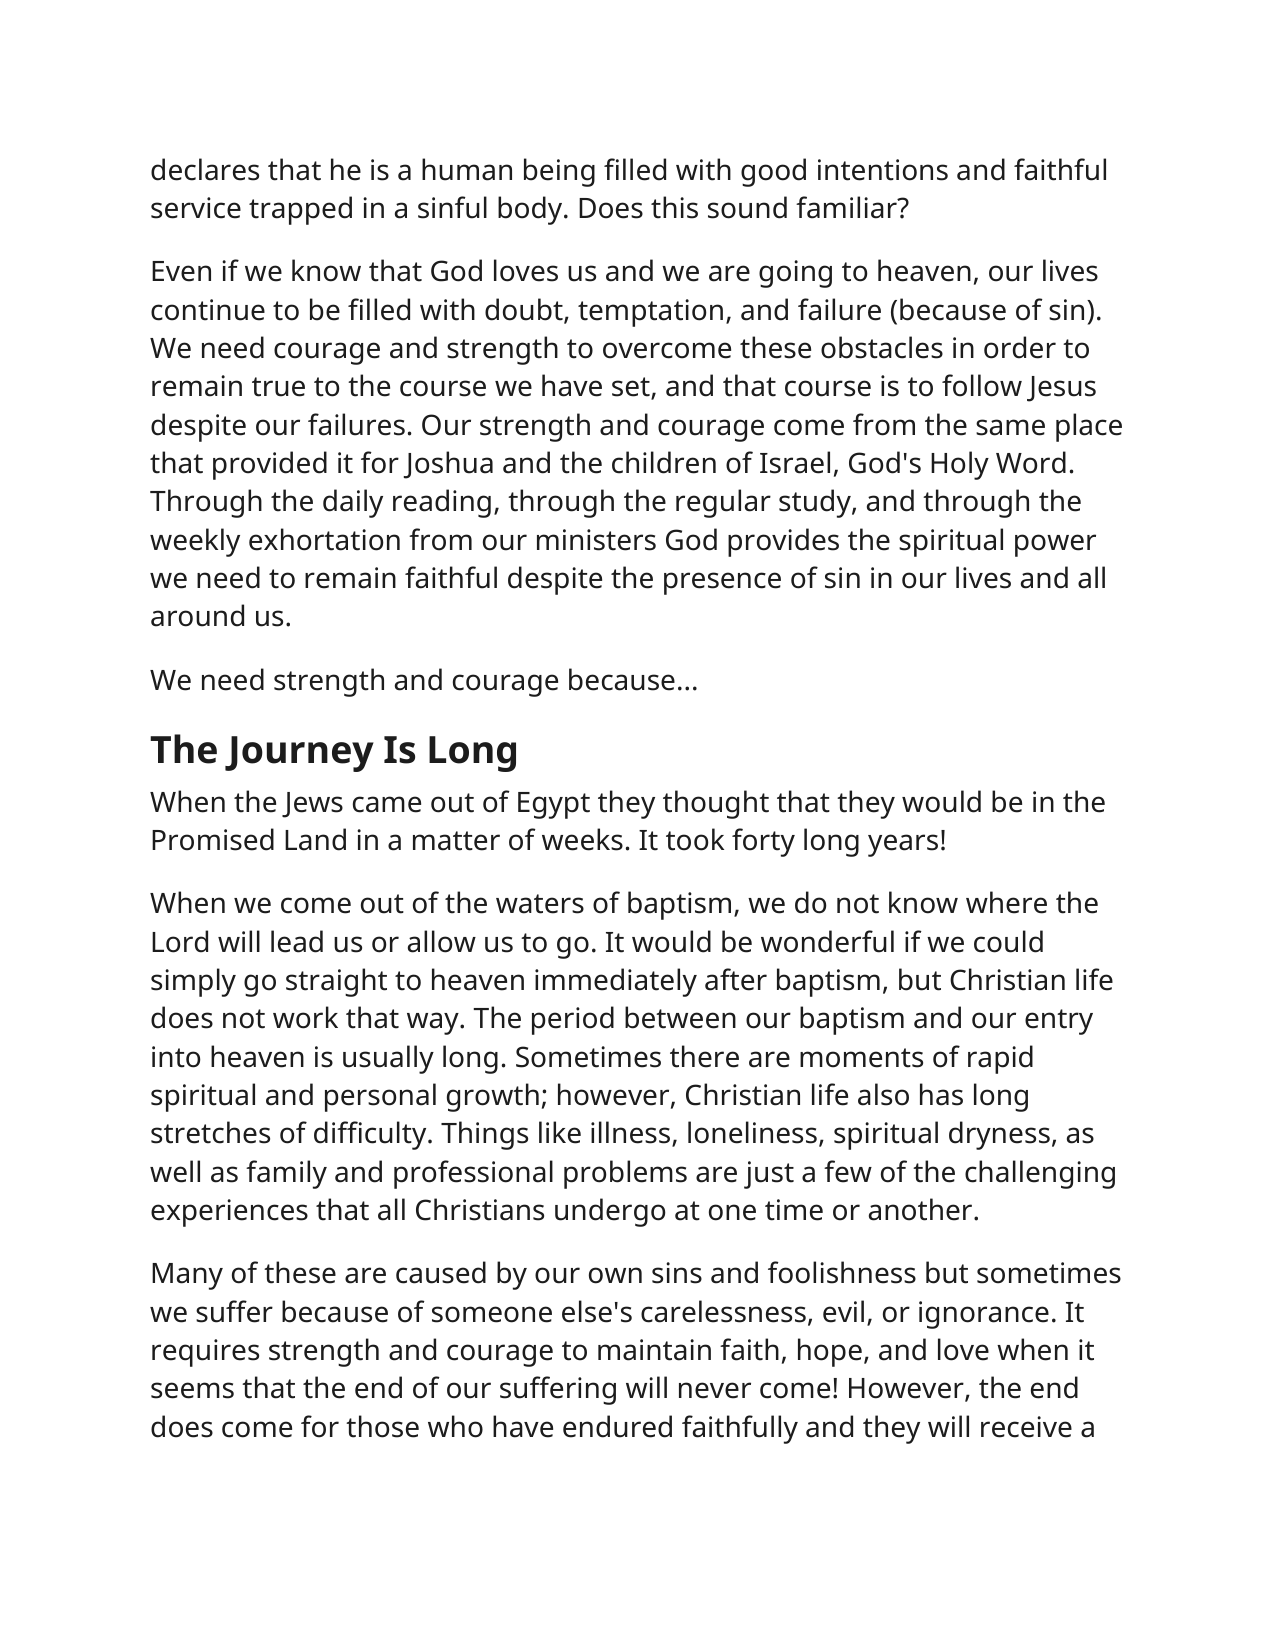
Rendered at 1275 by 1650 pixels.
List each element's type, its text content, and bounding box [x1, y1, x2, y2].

text The Journey Is Long [150, 723, 1125, 774]
text When we come out of the waters of baptism, we do not know where the Lord will lead us or allow us to go. It would be wonderful if we could simply go straight to heaven immediately after baptism, but Christian life does not work that way. The period between our baptism and our entry into heaven is usually long. Sometimes there are moments of rapid spiritual and personal growth; however, Christian life also has long stretches of difficulty. Things like illness, loneliness, spiritual dryness, as well as family and professional problems are just a few of the challenging experiences that all Christians undergo at one time or another. [150, 884, 1125, 1229]
text Even if we know that God loves us and we are going to heaven, our lives continue to be filled with doubt, temptation, and failure (because of sin). We need courage and strength to overcome these obstacles in order to remain true to the course we have set, and that course is to follow Jesus despite our failures. Our strength and courage come from the same place that provided it for Joshua and the children of Israel, God's Holy Word. Through the daily reading, through the regular study, and through the weekly exhortation from our ministers God provides the spiritual power we need to remain faithful despite the presence of sin in our lives and all around us. [150, 252, 1125, 635]
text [150, 150, 1125, 227]
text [150, 1254, 1125, 1446]
text We need strength and courage because... [150, 660, 1125, 698]
text When the Jews came out of Egypt they thought that they would be in the Promised Land in a matter of weeks. It took forty long years! [150, 782, 1125, 859]
